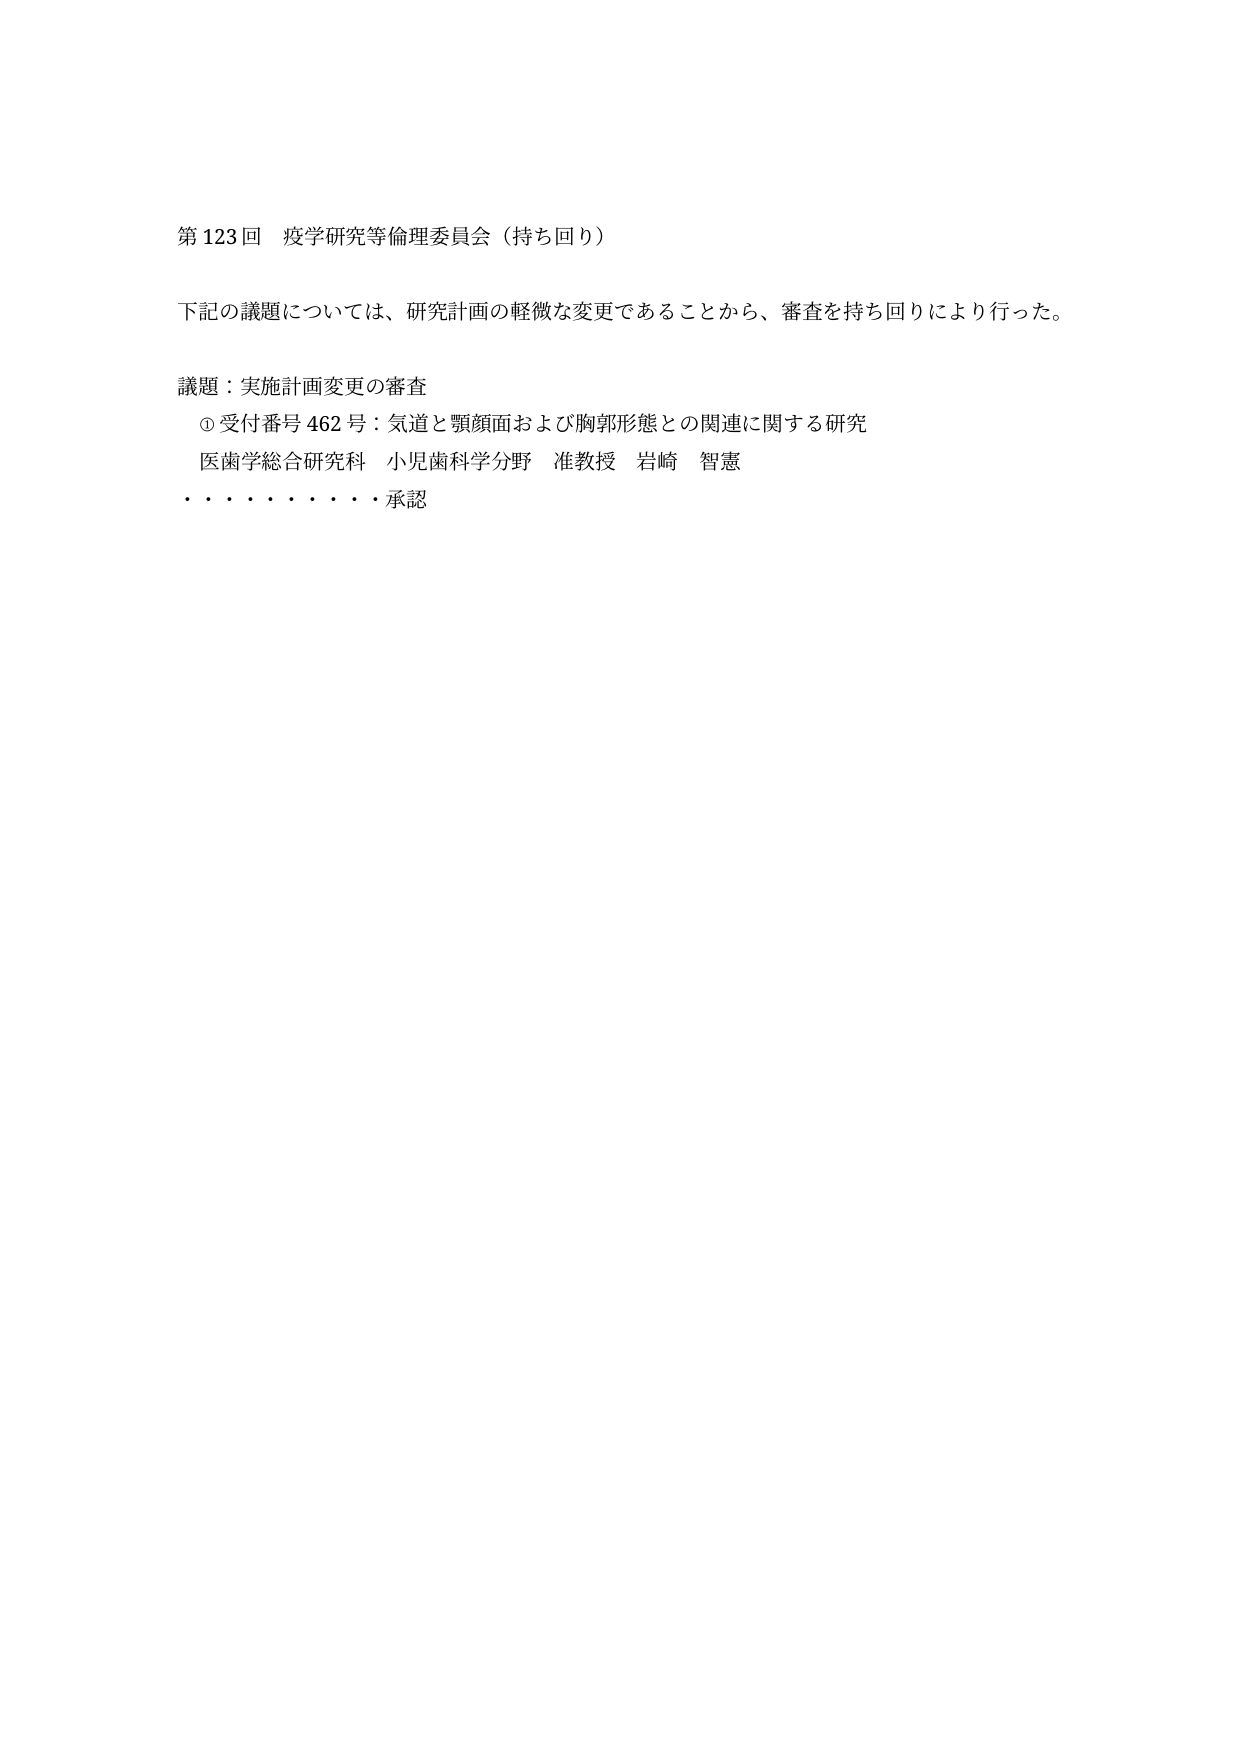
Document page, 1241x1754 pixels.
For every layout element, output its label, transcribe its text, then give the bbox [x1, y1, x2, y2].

text ・・・・・・・・・・承認 [177, 479, 1063, 517]
text 医歯学総合研究科 小児歯科学分野 准教授 岩崎 智憲 [199, 442, 1063, 479]
text ①受付番号462号：気道と顎顔面および胸郭形態との関連に関する研究 [199, 404, 1063, 442]
text 議題：実施計画変更の審査 [177, 367, 1063, 404]
text 下記の議題については、研究計画の軽微な変更であることから、審査を持ち回りにより行った。 [177, 292, 1063, 329]
text 第123回 疫学研究等倫理委員会（持ち回り） [177, 217, 1063, 254]
